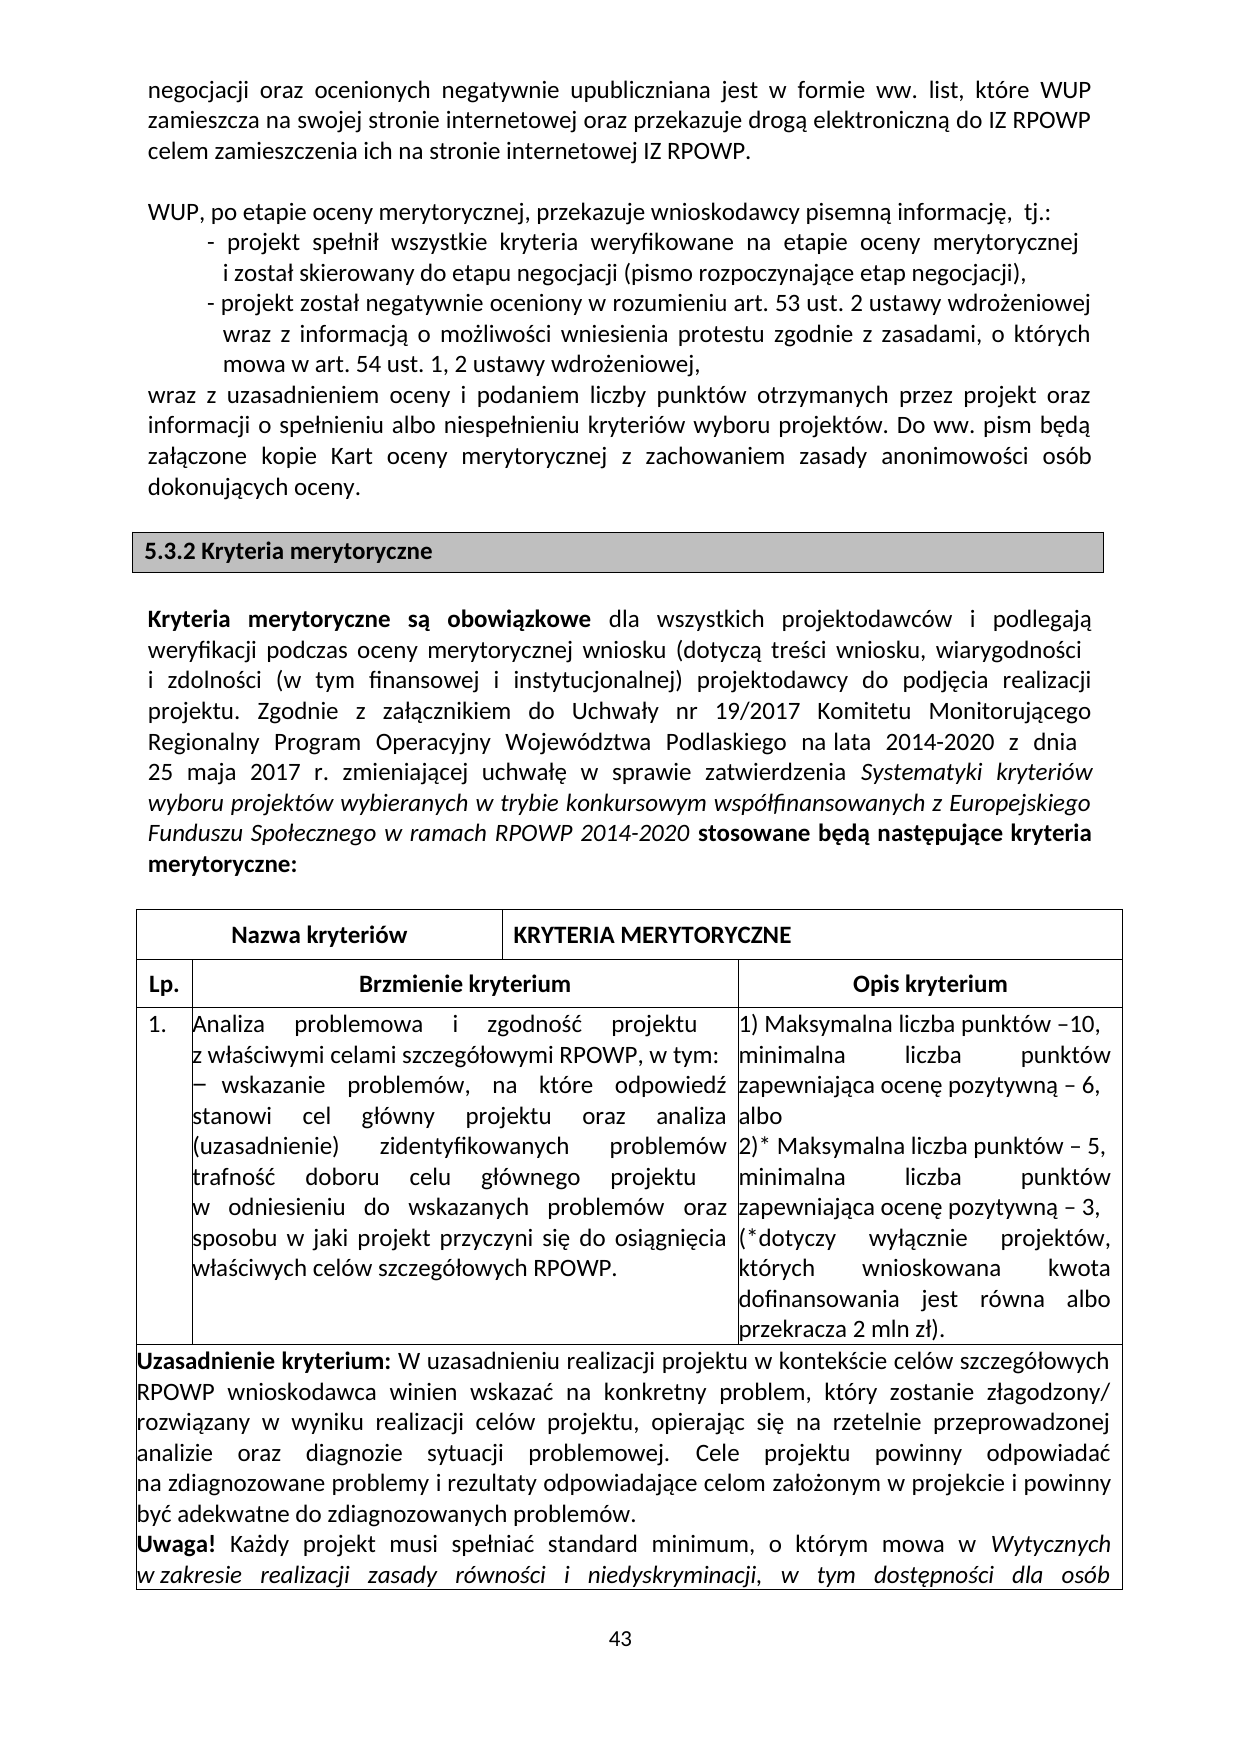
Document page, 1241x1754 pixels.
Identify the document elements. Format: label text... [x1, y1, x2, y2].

table_header 5.3.2 Kryteria merytoryczne [133, 533, 1103, 572]
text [148, 74, 1092, 165]
text Kryteria merytoryczne są obowiązkowe dla wszystkich projektodawców i podlegają weryfikacji podczas oceny merytorycznej wniosku (dotyczą treści wniosku, wiarygodności i zdolności (w tym finansowej i instytucjonalnej) projektodawcy do podjęcia realizacji projektu. Zgodnie z załącznikiem do Uchwały nr 19/2017 Komitetu Monitorującego Regionalny Program Operacyjny Województwa Podlaskiego na lata 2014-2020 z dnia 25 maja 2017 r. zmieniającej uchwałę w sprawie zatwierdzenia Systematyki kryteriów wyboru projektów wybieranych w trybie konkursowym współfinansowanych z Europejskiego Funduszu Społecznego w ramach RPOWP 2014-2020 stosowane będą następujące kryteria merytoryczne: [148, 604, 1092, 878]
text WUP, po etapie oceny merytorycznej, przekazuje wnioskodawcy pisemną informację, tj.: [148, 196, 1092, 226]
table_cell Opis kryterium [739, 960, 1122, 1007]
table_cell Lp. [137, 960, 192, 1007]
text - projekt został negatywnie oceniony w rozumieniu art. 53 ust. 2 ustawy wdrożeniowej wraz z informacją o możliwości wniesienia protestu zgodnie z zasadami, o których mowa w art. 54 ust. 1, 2 ustawy wdrożeniowej, [207, 287, 1092, 379]
table_cell Brzmienie kryterium [193, 960, 738, 1007]
table_header KRYTERIA MERYTORYCZNE [503, 910, 1122, 959]
table_cell Analiza problemowa i zgodność projektu z właściwymi celami szczegółowymi RPOWP, w tym: wskazanie problemów, na które odpowiedź stanowi cel główny projektu oraz analiza (uzasadnienie) zidentyfikowanych problemów trafność doboru celu głównego projektu w odniesieniu do wskazanych problemów oraz sposobu w jaki projekt przyczyni się do osiągnięcia właściwych celów szczegółowych RPOWP. [193, 1008, 738, 1344]
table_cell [137, 1345, 1122, 1589]
text wraz z uzasadnieniem oceny i podaniem liczby punktów otrzymanych przez projekt oraz informacji o spełnieniu albo niespełnieniu kryteriów wyboru projektów. Do ww. pism będą załączone kopie Kart oceny merytorycznej z zachowaniem zasady anonimowości osób dokonujących oceny. [148, 379, 1092, 501]
text - projekt spełnił wszystkie kryteria weryfikowane na etapie oceny merytorycznej i został skierowany do etapu negocjacji (pismo rozpoczynające etap negocjacji), [207, 226, 1092, 287]
table_header Nazwa kryteriów [137, 910, 502, 959]
table_cell 1) Maksymalna liczba punktów –10, minimalna liczba punktów zapewniająca ocenę pozytywną – 6, albo 2)* Maksymalna liczba punktów – 5, minimalna liczba punktów zapewniająca ocenę pozytywną – 3, (*dotyczy wyłącznie projektów, których wnioskowana kwota dofinansowania jest równa albo przekracza 2 mln zł). [739, 1008, 1122, 1344]
table_cell 1. [137, 1008, 192, 1344]
